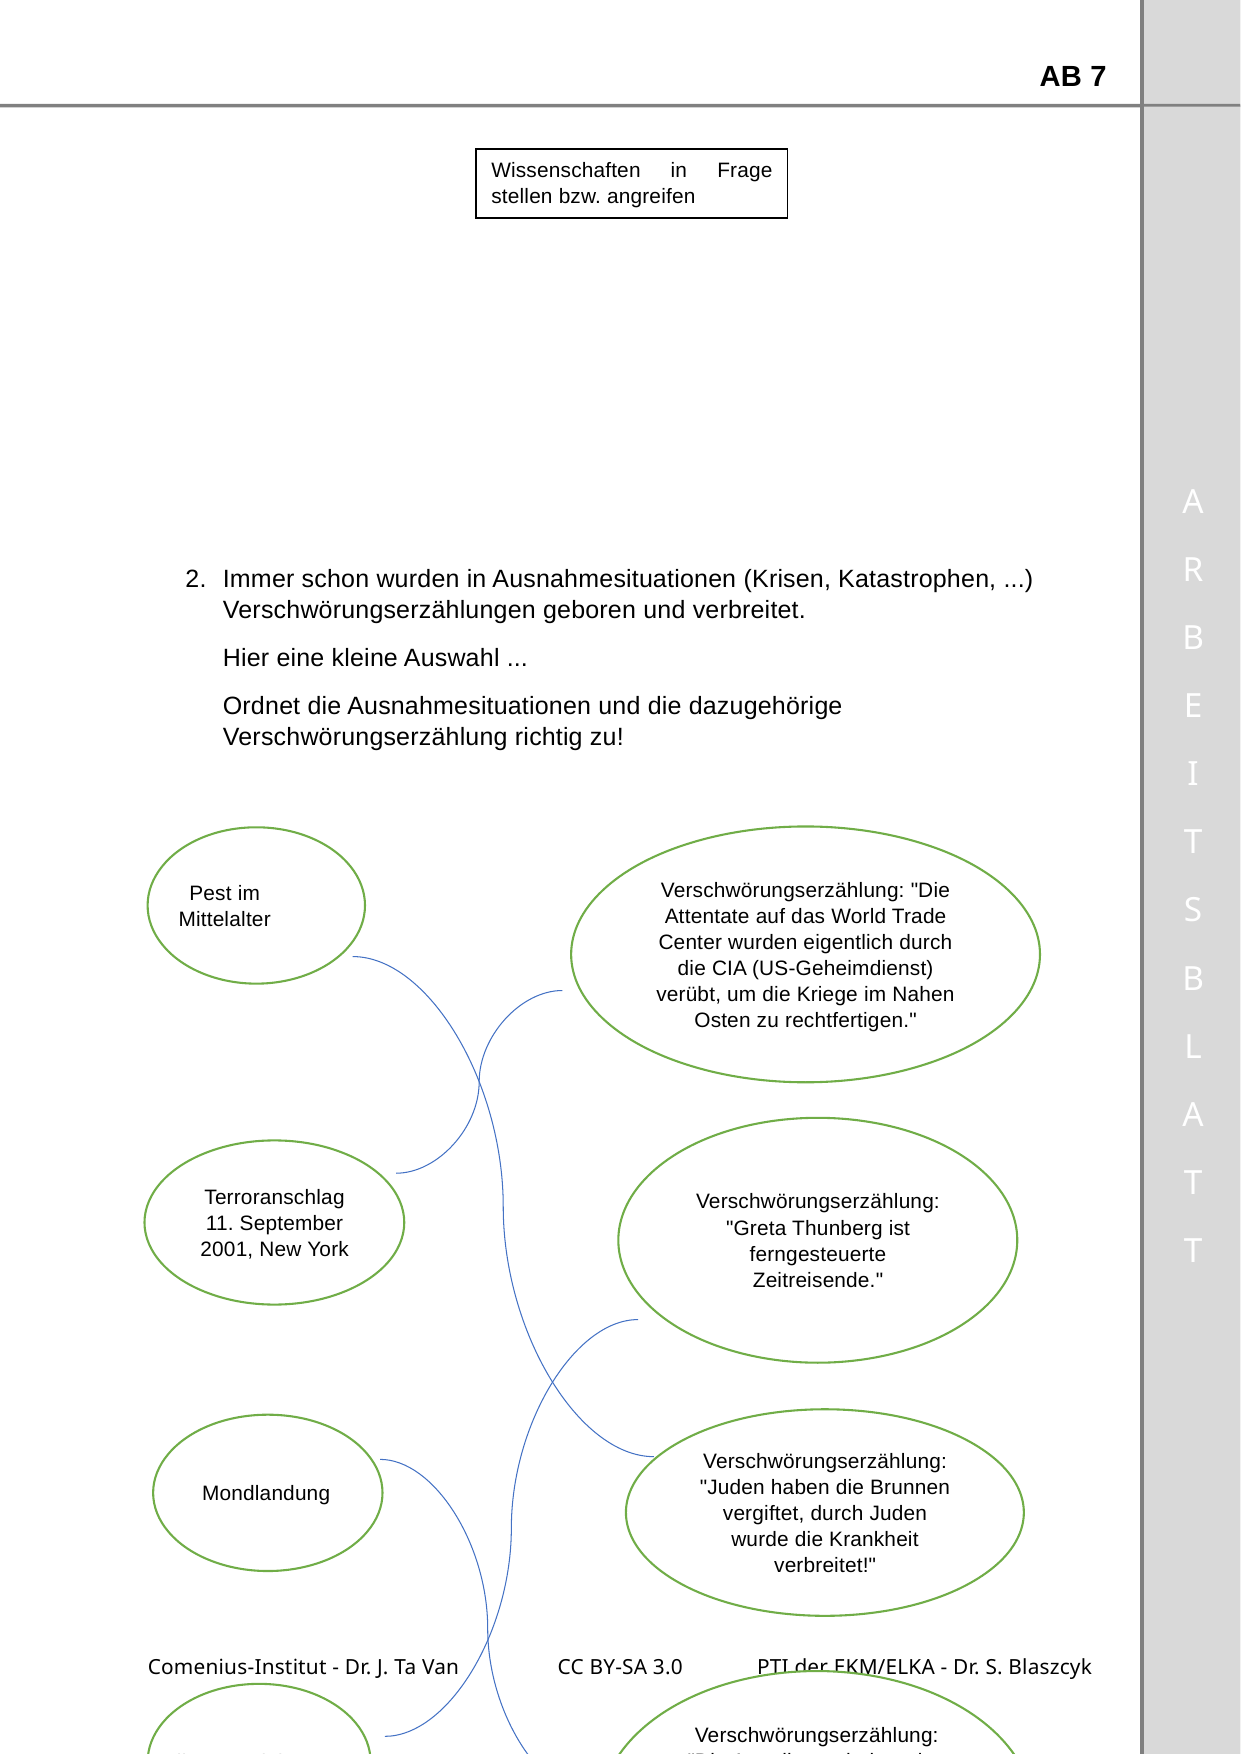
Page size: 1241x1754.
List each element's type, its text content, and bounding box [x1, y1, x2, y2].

list Hier eine kleine Auswahl ... [223, 643, 1093, 672]
list Ordnet die Ausnahmesituationen und die dazugehörige Verschwörungserzählung richtig zu! [223, 691, 1093, 751]
list Immer schon wurden in Ausnahmesituationen (Krisen, Katastrophen, ...) Verschwörungserzählungen geboren und verbreitet. [185, 564, 1093, 624]
